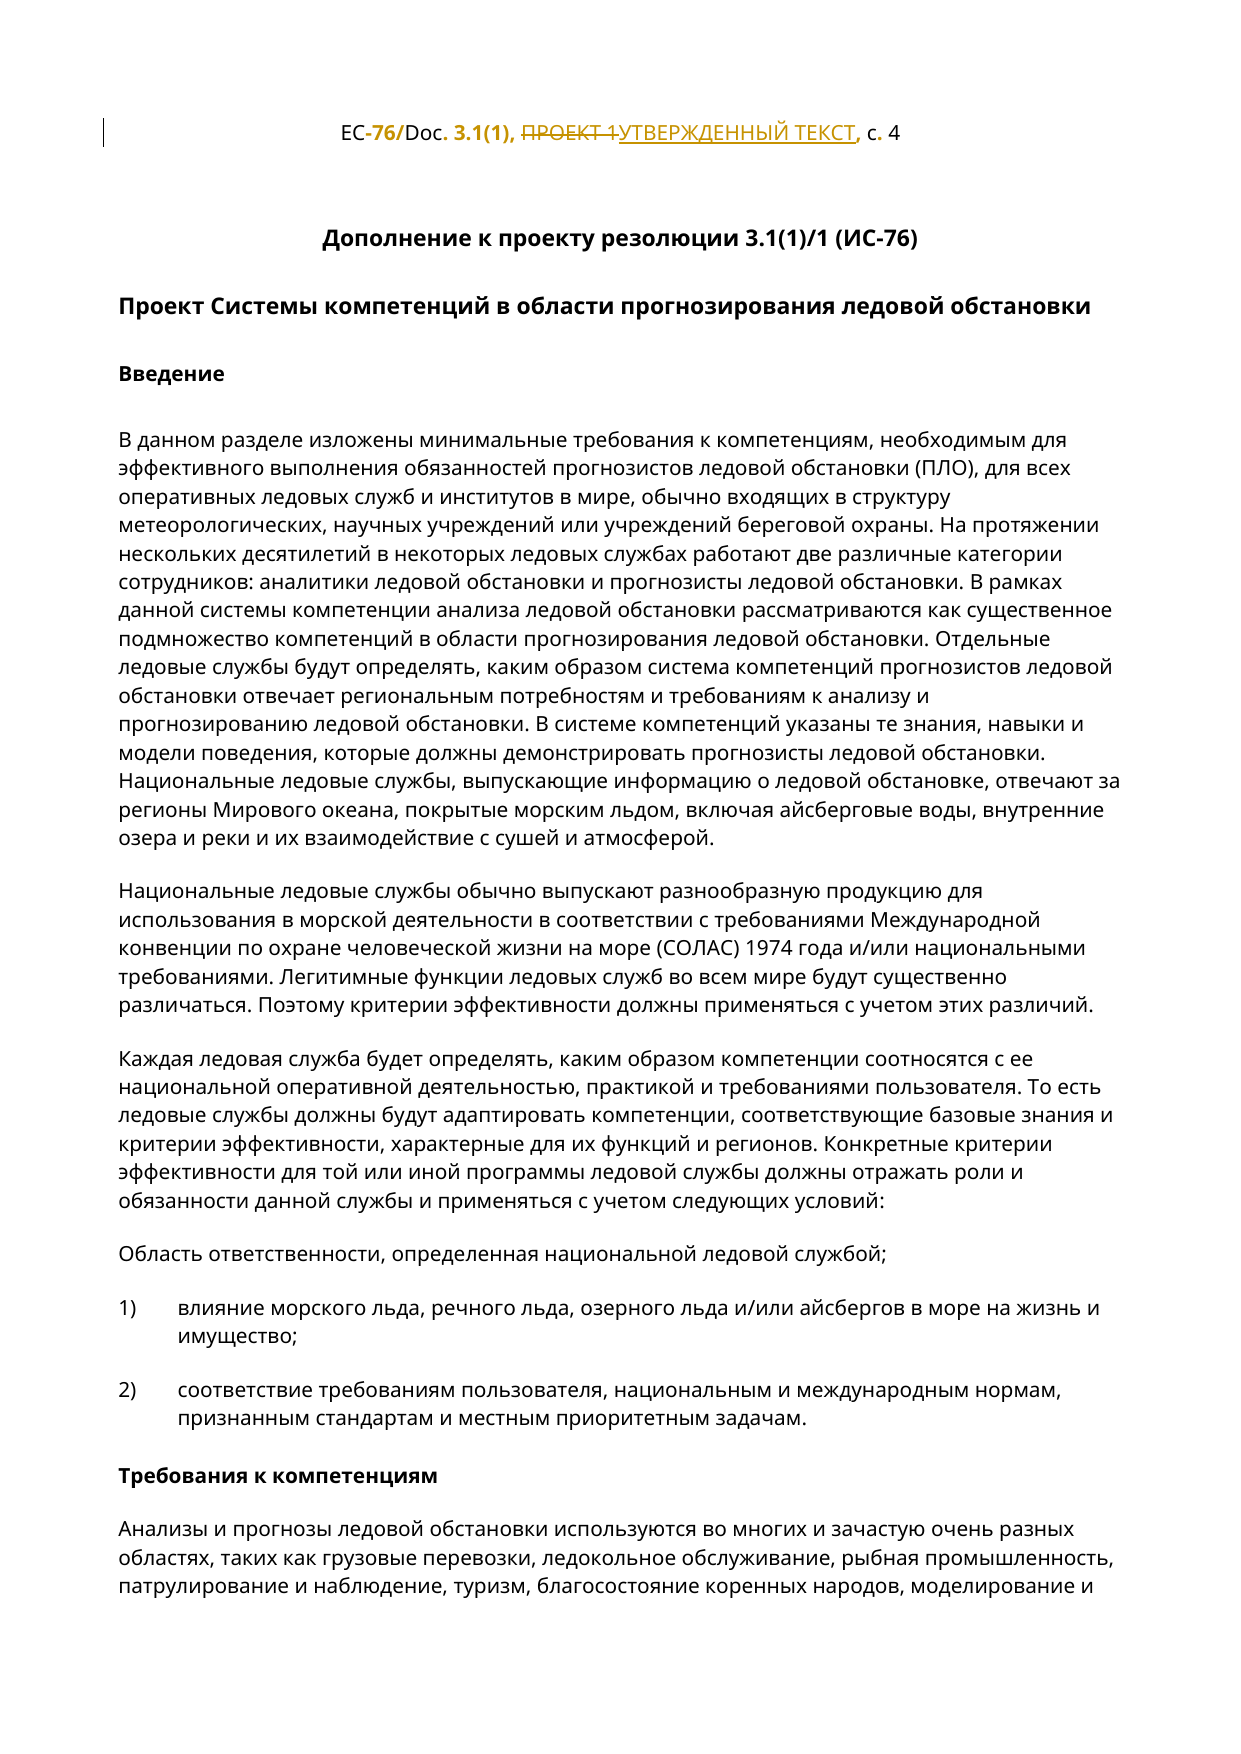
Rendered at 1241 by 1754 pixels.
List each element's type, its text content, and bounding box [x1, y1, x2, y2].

text 1) влияние морского льда, речного льда, озерного льда и/или айсбергов в море на жизнь и имущество; [118, 1293, 1122, 1350]
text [118, 1514, 1122, 1599]
text Каждая ледовая служба будет определять, каким образом компетенции соотносятся с ее национальной оперативной деятельностью, практикой и требованиями пользователя. То есть ледовые службы должны будут адаптировать компетенции, соответствующие базовые знания и критерии эффективности, характерные для их функций и регионов. Конкретные критерии эффективности для той или иной программы ледовой службы должны отражать роли и обязанности данной службы и применяться с учетом следующих условий: [118, 1044, 1122, 1214]
text Проект Системы компетенций в области прогнозирования ледовой обстановки [118, 290, 1122, 322]
subtitle Требования к компетенциям [118, 1461, 1122, 1489]
text Область ответственности, определенная национальной ледовой службой; [118, 1239, 1122, 1268]
text В данном разделе изложены минимальные требования к компетенциям, необходимым для эффективного выполнения обязанностей прогнозистов ледовой обстановки (ПЛО), для всех оперативных ледовых служб и институтов в мире, обычно входящих в структуру метеорологических, научных учреждений или учреждений береговой охраны. На протяжении нескольких десятилетий в некоторых ледовых службах работают две различные категории сотрудников: аналитики ледовой обстановки и прогнозисты ледовой обстановки. В рамках данной системы компетенции анализа ледовой обстановки рассматриваются как существенное подмножество компетенций в области прогнозирования ледовой обстановки. Отдельные ледовые службы будут определять, каким образом система компетенций прогнозистов ледовой обстановки отвечает региональным потребностям и требованиям к анализу и прогнозированию ледовой обстановки. В системе компетенций указаны те знания, навыки и модели поведения, которые должны демонстрировать прогнозисты ледовой обстановки. Национальные ледовые службы, выпускающие информацию о ледовой обстановке, отвечают за регионы Мирового океана, покрытые морским льдом, включая айсберговые воды, внутренние озера и реки и их взаимодействие с сушей и атмосферой. [118, 425, 1122, 852]
text 2) соответствие требованиям пользователя, национальным и международным нормам, признанным стандартам и местным приоритетным задачам. [118, 1375, 1122, 1432]
text Национальные ледовые службы обычно выпускают разнообразную продукцию для использования в морской деятельности в соответствии с требованиями Международной конвенции по охране человеческой жизни на море (СОЛАС) 1974 года и/или национальными требованиями. Легитимные функции ледовых служб во всем мире будут существенно различаться. Поэтому критерии эффективности должны применяться с учетом этих различий. [118, 877, 1122, 1019]
subtitle Введение [118, 359, 1122, 387]
subtitle Дополнение к проекту резолюции 3.1(1)/1 (ИС-76) [118, 222, 1122, 253]
